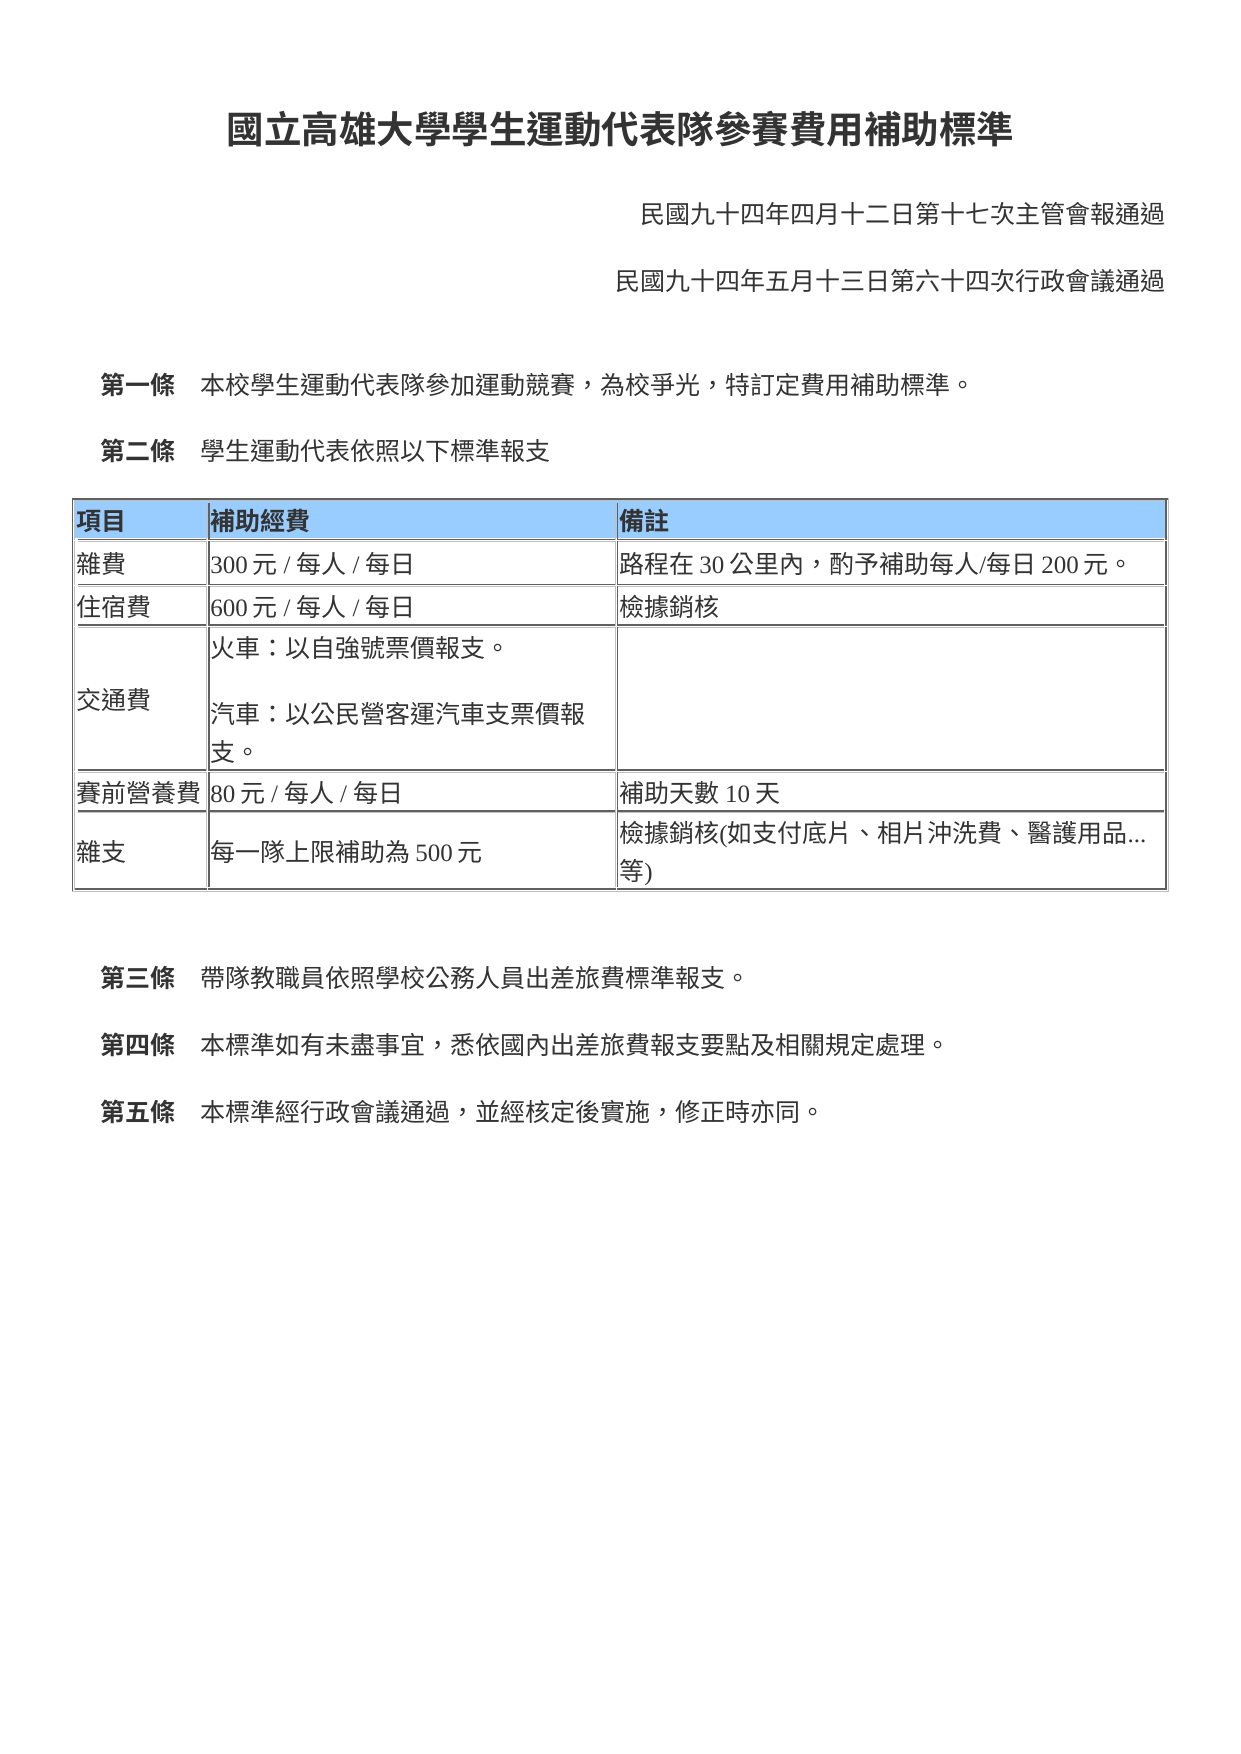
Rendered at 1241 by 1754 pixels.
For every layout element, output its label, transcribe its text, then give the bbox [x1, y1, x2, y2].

text 第三條 帶隊教職員依照學校公務人員出差旅費標準報支。 [75, 921, 1165, 996]
table_cell 雜支 [75, 810, 208, 888]
text 第二條 學生運動代表依照以下標準報支 [75, 431, 1165, 469]
table_header 項目 [75, 500, 208, 538]
table_cell 火車：以自強號票價報支。 汽車：以公民營客運汽車支票價報支。 [210, 628, 615, 769]
table_cell 住宿費 [75, 584, 206, 624]
table_header 補助經費 [208, 501, 617, 538]
text 民國九十四年五月十三日第六十四次行政會議通過 [75, 260, 1165, 298]
text 第五條 本標準經行政會議通過，並經核定後實施，修正時亦同。 [75, 1091, 1165, 1129]
table_cell 交通費 [75, 624, 206, 769]
table_cell 80元 / 每人 / 每日 [210, 773, 615, 810]
text 第一條 本校學生運動代表隊參加運動競賽，為校爭光，特訂定費用補助標準。 [75, 327, 1165, 402]
text 民國九十四年四月十二日第十七次主管會報通過 [75, 194, 1165, 231]
table_cell 每一隊上限補助為500元 [208, 813, 617, 888]
table_header 備註 [617, 501, 1165, 538]
table_cell 檢據銷核 [618, 584, 1166, 624]
table_cell 600元 / 每人 / 每日 [210, 587, 615, 624]
table_cell 路程在30公里內，酌予補助每人/每日200元。 [618, 539, 1166, 583]
table_cell 雜費 [75, 539, 206, 583]
text 國立高雄大學學生運動代表隊參賽費用補助標準 [75, 89, 1165, 164]
table_cell 賽前營養費 [75, 769, 206, 810]
text 第四條 本標準如有未盡事宜，悉依國內出差旅費報支要點及相關規定處理。 [75, 1025, 1165, 1062]
table_cell 檢據銷核(如支付底片、相片沖洗費、醫護用品...等) [617, 810, 1165, 888]
table_cell [618, 624, 1166, 769]
table_cell 補助天數 10天 [618, 769, 1166, 810]
table_cell 300元 / 每人 / 每日 [210, 542, 615, 583]
